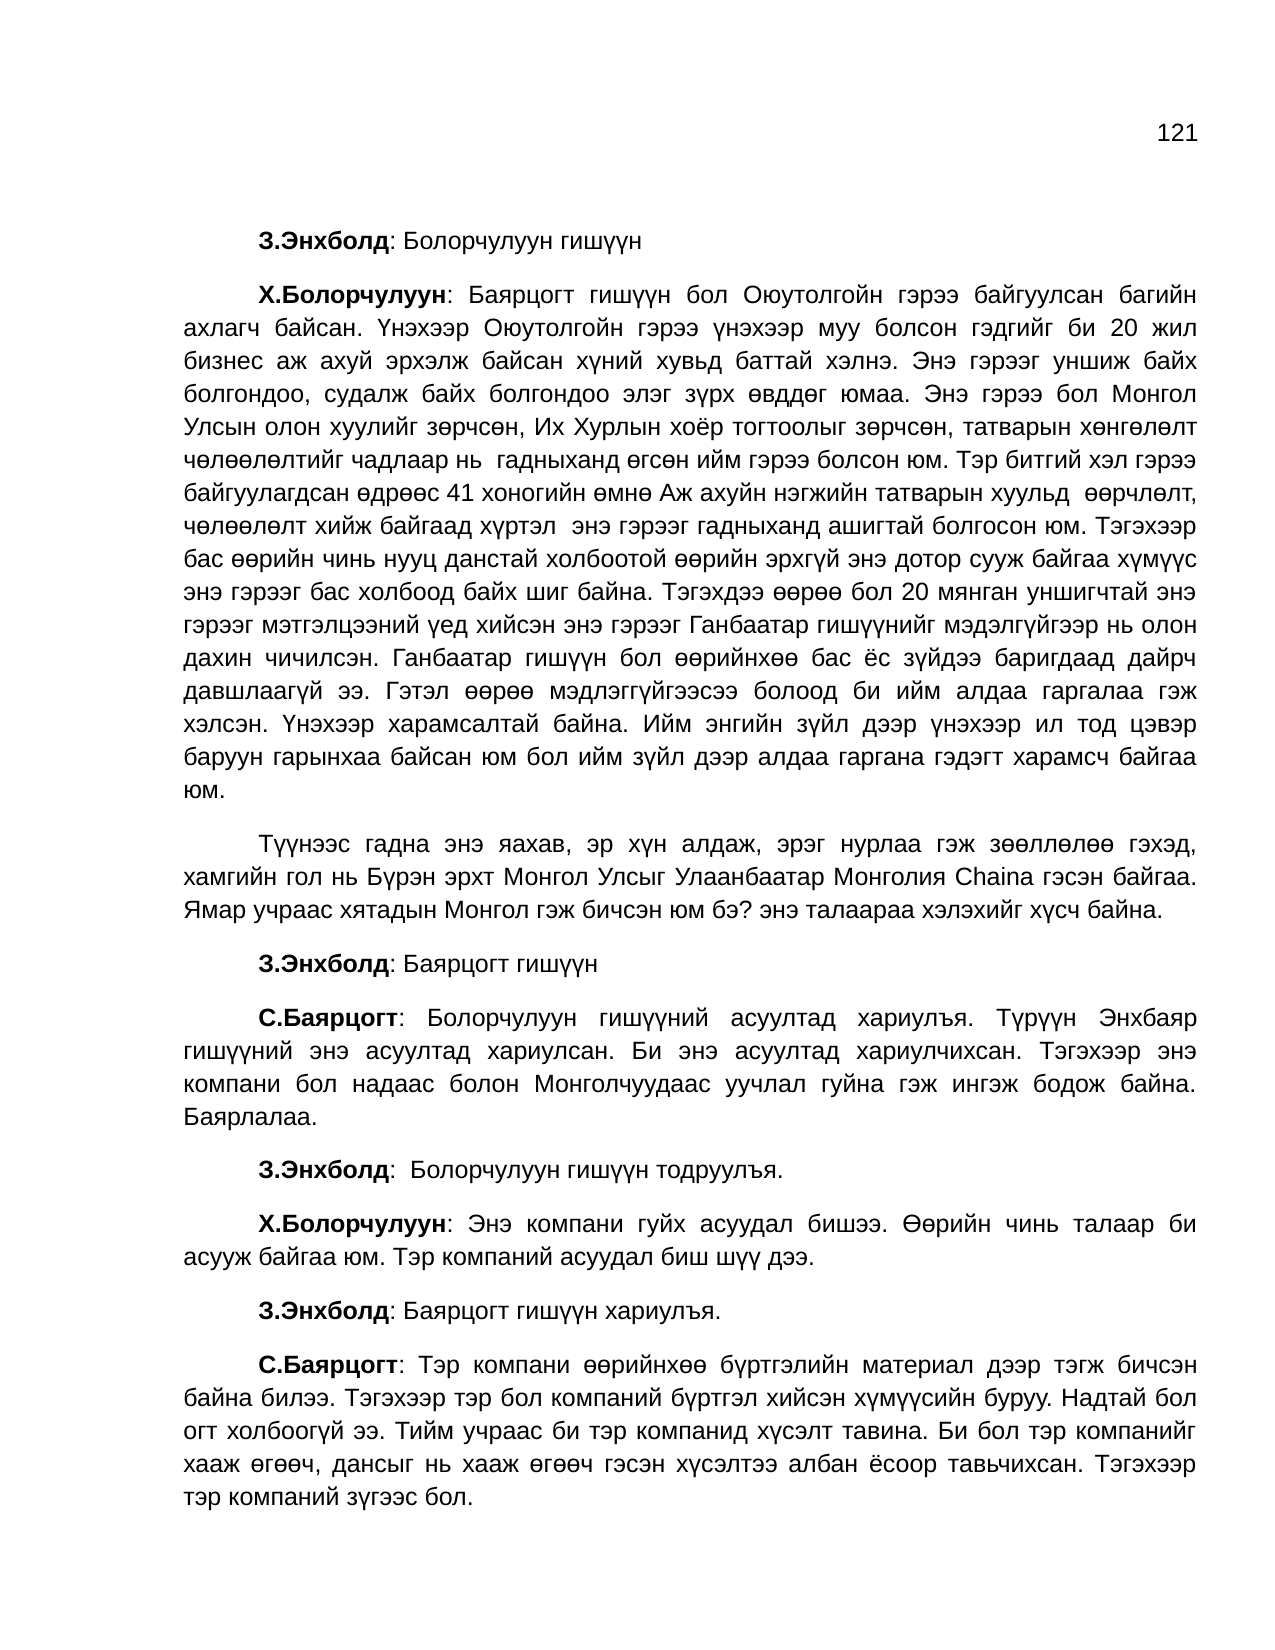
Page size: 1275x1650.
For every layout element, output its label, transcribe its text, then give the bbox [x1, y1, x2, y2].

text Х.Болорчулуун: Энэ компани гуйх асуудал бишээ. Өөрийн чинь талаар би асууж байгаа юм. Тэр компаний асуудал биш шүү дээ. [183, 1209, 1198, 1271]
text С.Баярцогт: Болорчулуун гишүүний асуултад хариулъя. Түрүүн Энхбаяр гишүүний энэ асуултад хариулсан. Би энэ асуултад хариулчихсан. Тэгэхээр энэ компани бол надаас болон Монголчуудаас уучлал гуйна гэж ингэж бодож байна. Баярлалаа. [183, 1003, 1198, 1130]
text С.Баярцогт: Тэр компани өөрийнхөө бүртгэлийн материал дээр тэгж бичсэн байна билээ. Тэгэхээр тэр бол компаний бүртгэл хийсэн хүмүүсийн буруу. Надтай бол огт холбоогүй ээ. Тийм учраас би тэр компанид хүсэлт тавина. Би бол тэр компанийг хааж өгөөч, дансыг нь хааж өгөөч гэсэн хүсэлтээ албан ёсоор тавьчихсан. Тэгэхээр тэр компаний зүгээс бол. [183, 1350, 1198, 1511]
text Түүнээс гадна энэ яахав, эр хүн алдаж, эрэг нурлаа гэж зөөллөлөө гэхэд, хамгийн гол нь Бүрэн эрхт Монгол Улсыг Улаанбаатар Монголия Chaina гэсэн байгаа. Ямар учраас хятадын Монгол гэж бичсэн юм бэ? энэ талаараа хэлэхийг хүсч байна. [183, 829, 1198, 924]
text Х.Болорчулуун: Баярцогт гишүүн бол Оюутолгойн гэрээ байгуулсан багийн ахлагч байсан. Үнэхээр Оюутолгойн гэрээ үнэхээр муу болсон гэдгийг би 20 жил бизнес аж ахуй эрхэлж байсан хүний хувьд баттай хэлнэ. Энэ гэрээг уншиж байх болгондоо, судалж байх болгондоо элэг зүрх өвддөг юмаа. Энэ гэрээ бол Монгол Улсын олон хуулийг зөрчсөн, Их Хурлын хоёр тогтоолыг зөрчсөн, татварын хөнгөлөлт чөлөөлөлтийг чадлаар нь гадныханд өгсөн ийм гэрээ болсон юм. Тэр битгий хэл гэрээ байгуулагдсан өдрөөс 41 хоногийн өмнө Аж ахуйн нэгжийн татварын хуульд өөрчлөлт, чөлөөлөлт хийж байгаад хүртэл энэ гэрээг гадныханд ашигтай болгосон юм. Тэгэхээр бас өөрийн чинь нууц данстай холбоотой өөрийн эрхгүй энэ дотор сууж байгаа хүмүүс энэ гэрээг бас холбоод байх шиг байна. Тэгэхдээ өөрөө бол 20 мянган уншигчтай энэ гэрээг мэтгэлцээний үед хийсэн энэ гэрээг Ганбаатар гишүүнийг мэдэлгүйгээр нь олон дахин чичилсэн. Ганбаатар гишүүн бол өөрийнхөө бас ёс зүйдээ баригдаад дайрч давшлаагүй ээ. Гэтэл өөрөө мэдлэггүйгээсээ болоод би ийм алдаа гаргалаа гэж хэлсэн. Үнэхээр харамсалтай байна. Ийм энгийн зүйл дээр үнэхээр ил тод цэвэр баруун гарынхаа байсан юм бол ийм зүйл дээр алдаа гаргана гэдэгт харамсч байгаа юм. [183, 280, 1198, 804]
text З.Энхболд: Баярцогт гишүүн хариулъя. [183, 1296, 1198, 1325]
text З.Энхболд: Болорчулуун гишүүн тодруулъя. [183, 1156, 1198, 1184]
text З.Энхболд: Болорчулуун гишүүн [183, 226, 1198, 254]
text З.Энхболд: Баярцогт гишүүн [183, 949, 1198, 977]
